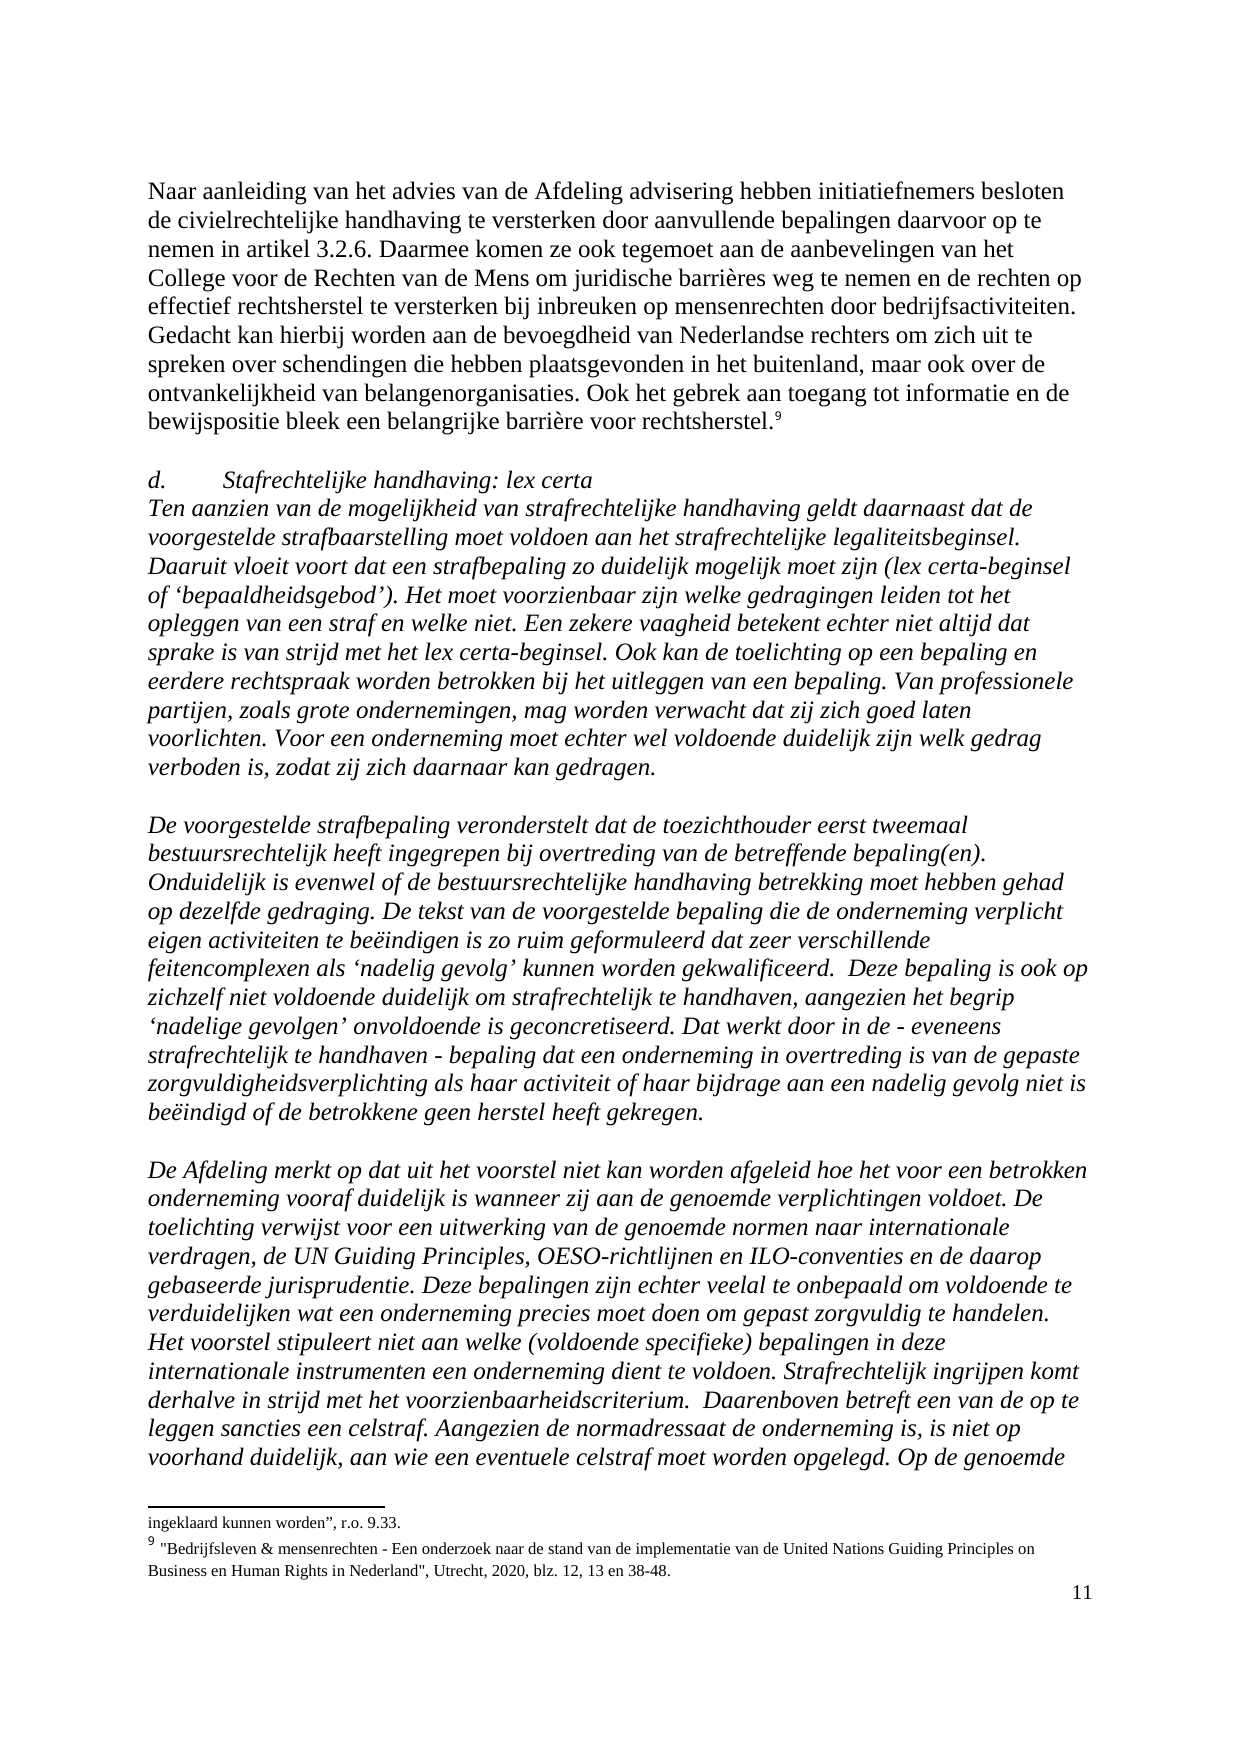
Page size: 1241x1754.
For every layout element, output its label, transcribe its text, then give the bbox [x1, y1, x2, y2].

text d. Stafrechtelijke handhaving: lex certa [148, 465, 1092, 493]
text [148, 1155, 1092, 1471]
text De voorgestelde strafbepaling veronderstelt dat de toezichthouder eerst tweemaal bestuursrechtelijk heeft ingegrepen bij overtreding van de betreffende bepaling(en). Onduidelijk is evenwel of de bestuursrechtelijke handhaving betrekking moet hebben gehad op dezelfde gedraging. De tekst van de voorgestelde bepaling die de onderneming verplicht eigen activiteiten te beëindigen is zo ruim geformuleerd dat zeer verschillende feitencomplexen als ‘nadelig gevolg’ kunnen worden gekwalificeerd. Deze bepaling is ook op zichzelf niet voldoende duidelijk om strafrechtelijk te handhaven, aangezien het begrip ‘nadelige gevolgen’ onvoldoende is geconcretiseerd. Dat werkt door in de - eveneens strafrechtelijk te handhaven - bepaling dat een onderneming in overtreding is van de gepaste zorgvuldigheidsverplichting als haar activiteit of haar bijdrage aan een nadelig gevolg niet is beëindigd of de betrokkene geen herstel heeft gekregen. [148, 810, 1092, 1126]
text Ten aanzien van de mogelijkheid van strafrechtelijke handhaving geldt daarnaast dat de voorgestelde strafbaarstelling moet voldoen aan het strafrechtelijke legaliteitsbeginsel. Daaruit vloeit voort dat een strafbepaling zo duidelijk mogelijk moet zijn (lex certa-beginsel of ‘bepaaldheidsgebod’). Het moet voorzienbaar zijn welke gedragingen leiden tot het opleggen van een straf en welke niet. Een zekere vaagheid betekent echter niet altijd dat sprake is van strijd met het lex certa-beginsel. Ook kan de toelichting op een bepaling en eerdere rechtspraak worden betrokken bij het uitleggen van een bepaling. Van professionele partijen, zoals grote ondernemingen, mag worden verwacht dat zij zich goed laten voorlichten. Voor een onderneming moet echter wel voldoende duidelijk zijn welk gedrag verboden is, zodat zij zich daarnaar kan gedragen. [148, 493, 1092, 781]
text Naar aanleiding van het advies van de Afdeling advisering hebben initiatiefnemers besloten de civielrechtelijke handhaving te versterken door aanvullende bepalingen daarvoor op te nemen in artikel 3.2.6. Daarmee komen ze ook tegemoet aan de aanbevelingen van het College voor de Rechten van de Mens om juridische barrières weg te nemen en de rechten op effectief rechtsherstel te versterken bij inbreuken op mensenrechten door bedrijfsactiviteiten. Gedacht kan hierbij worden aan de bevoegdheid van Nederlandse rechters om zich uit te spreken over schendingen die hebben plaatsgevonden in het buitenland, maar ook over de ontvankelijkheid van belangenorganisaties. Ook het gebrek aan toegang tot informatie en de bewijspositie bleek een belangrijke barrière voor rechtsherstel. [148, 176, 1092, 436]
